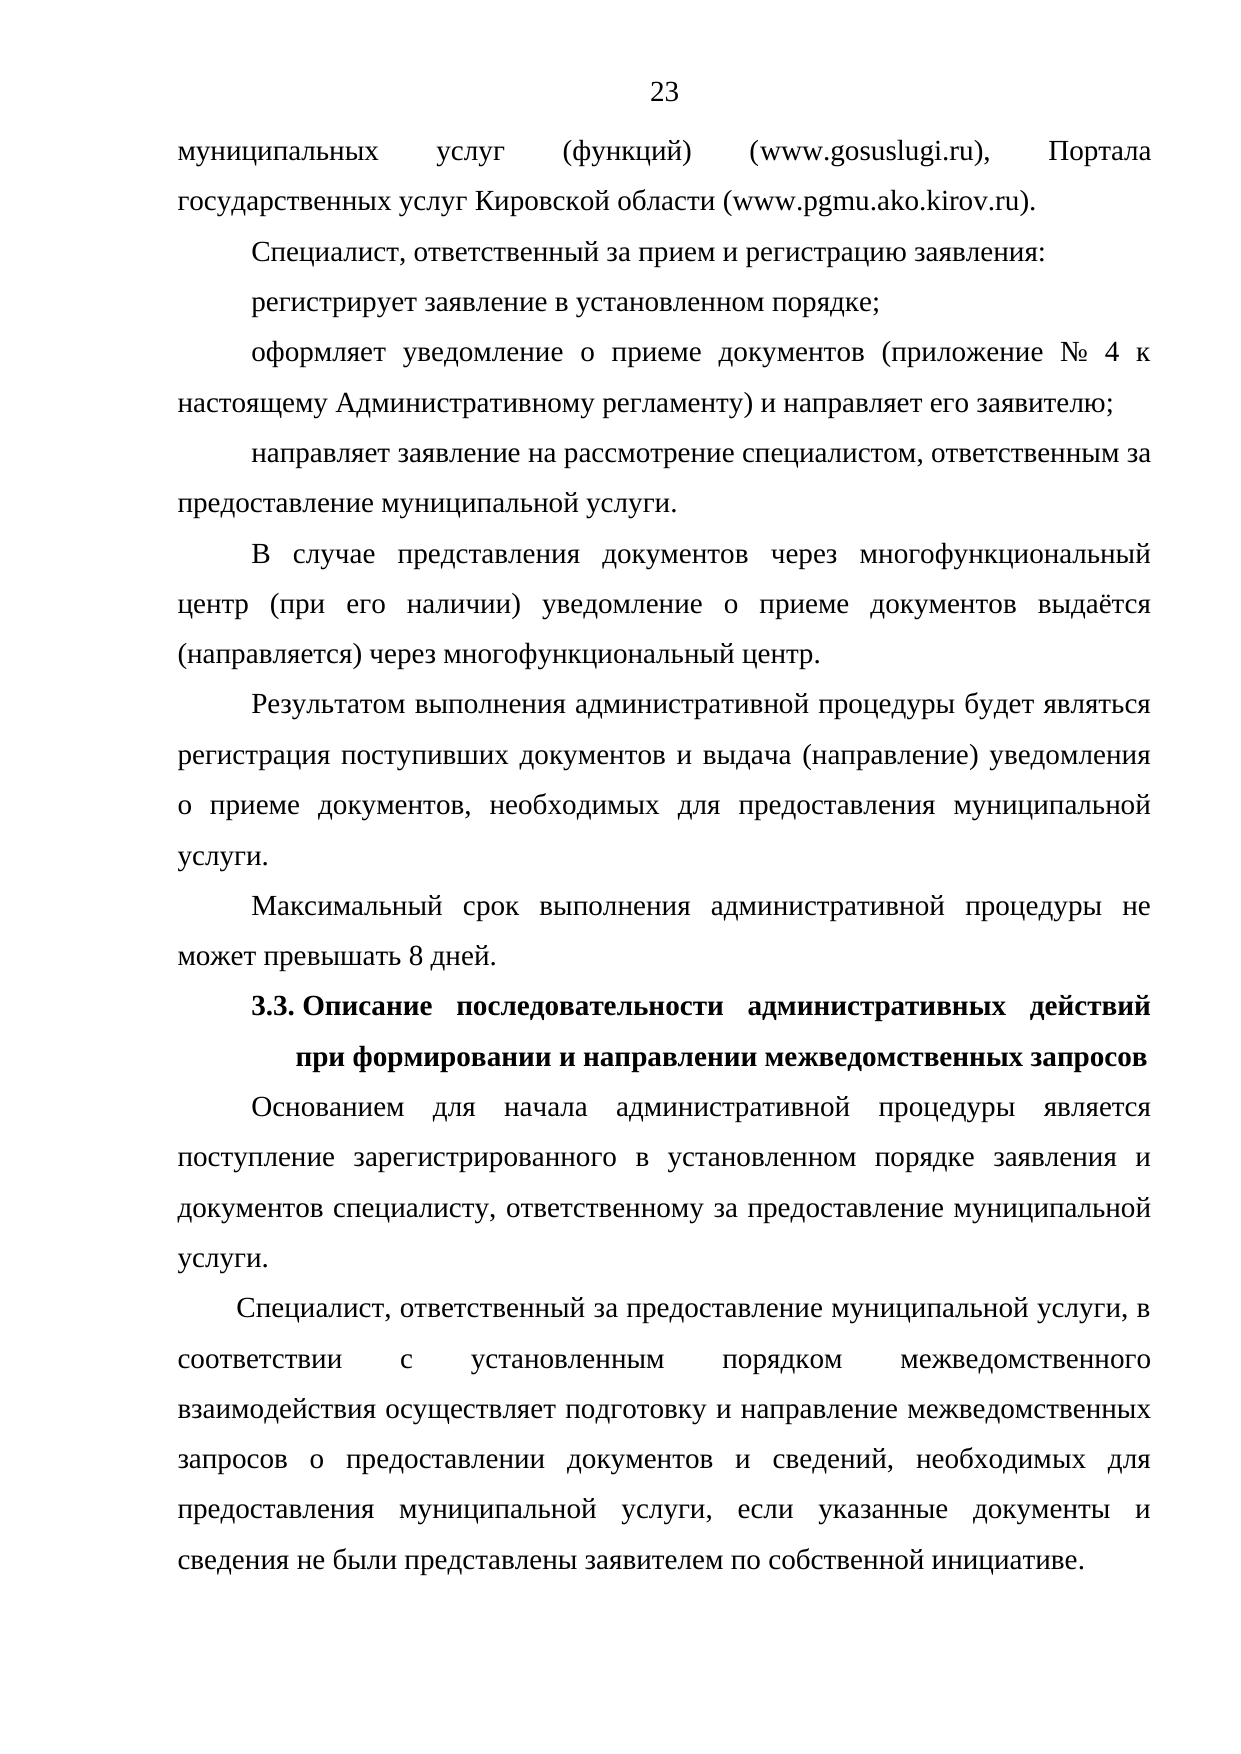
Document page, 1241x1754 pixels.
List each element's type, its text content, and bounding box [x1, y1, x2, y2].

text Специалист, ответственный за прием и регистрацию заявления: [177, 234, 1152, 267]
text Максимальный срок выполнения административной процедуры не может превышать 8 дней. [177, 888, 1152, 972]
text 3.3. Описание последовательности административных действий при формировании и направлении межведомственных запросов [251, 988, 1152, 1072]
text Результатом выполнения административной процедуры будет являться регистрация поступивших документов и выдача (направление) уведомления о приеме документов, необходимых для предоставления муниципальной услуги. [177, 687, 1152, 871]
text Специалист, ответственный за предоставление муниципальной услуги, в соответствии с установленным порядком межведомственного взаимодействия осуществляет подготовку и направление межведомственных запросов о предоставлении документов и сведений, необходимых для предоставления муниципальной услуги, если указанные документы и сведения не были представлены заявителем по собственной инициативе. [177, 1290, 1152, 1576]
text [177, 133, 1152, 217]
text регистрирует заявление в установленном порядке; [177, 284, 1152, 318]
text Основанием для начала административной процедуры является поступление зарегистрированного в установленном порядке заявления и документов специалисту, ответственному за предоставление муниципальной услуги. [177, 1089, 1152, 1274]
text В случае представления документов через многофункциональный центр (при его наличии) уведомление о приеме документов выдаётся (направляется) через многофункциональный центр. [177, 536, 1152, 670]
text направляет заявление на рассмотрение специалистом, ответственным за предоставление муниципальной услуги. [177, 435, 1152, 519]
text оформляет уведомление о приеме документов (приложение № 4 к настоящему Административному регламенту) и направляет его заявителю; [177, 334, 1152, 418]
